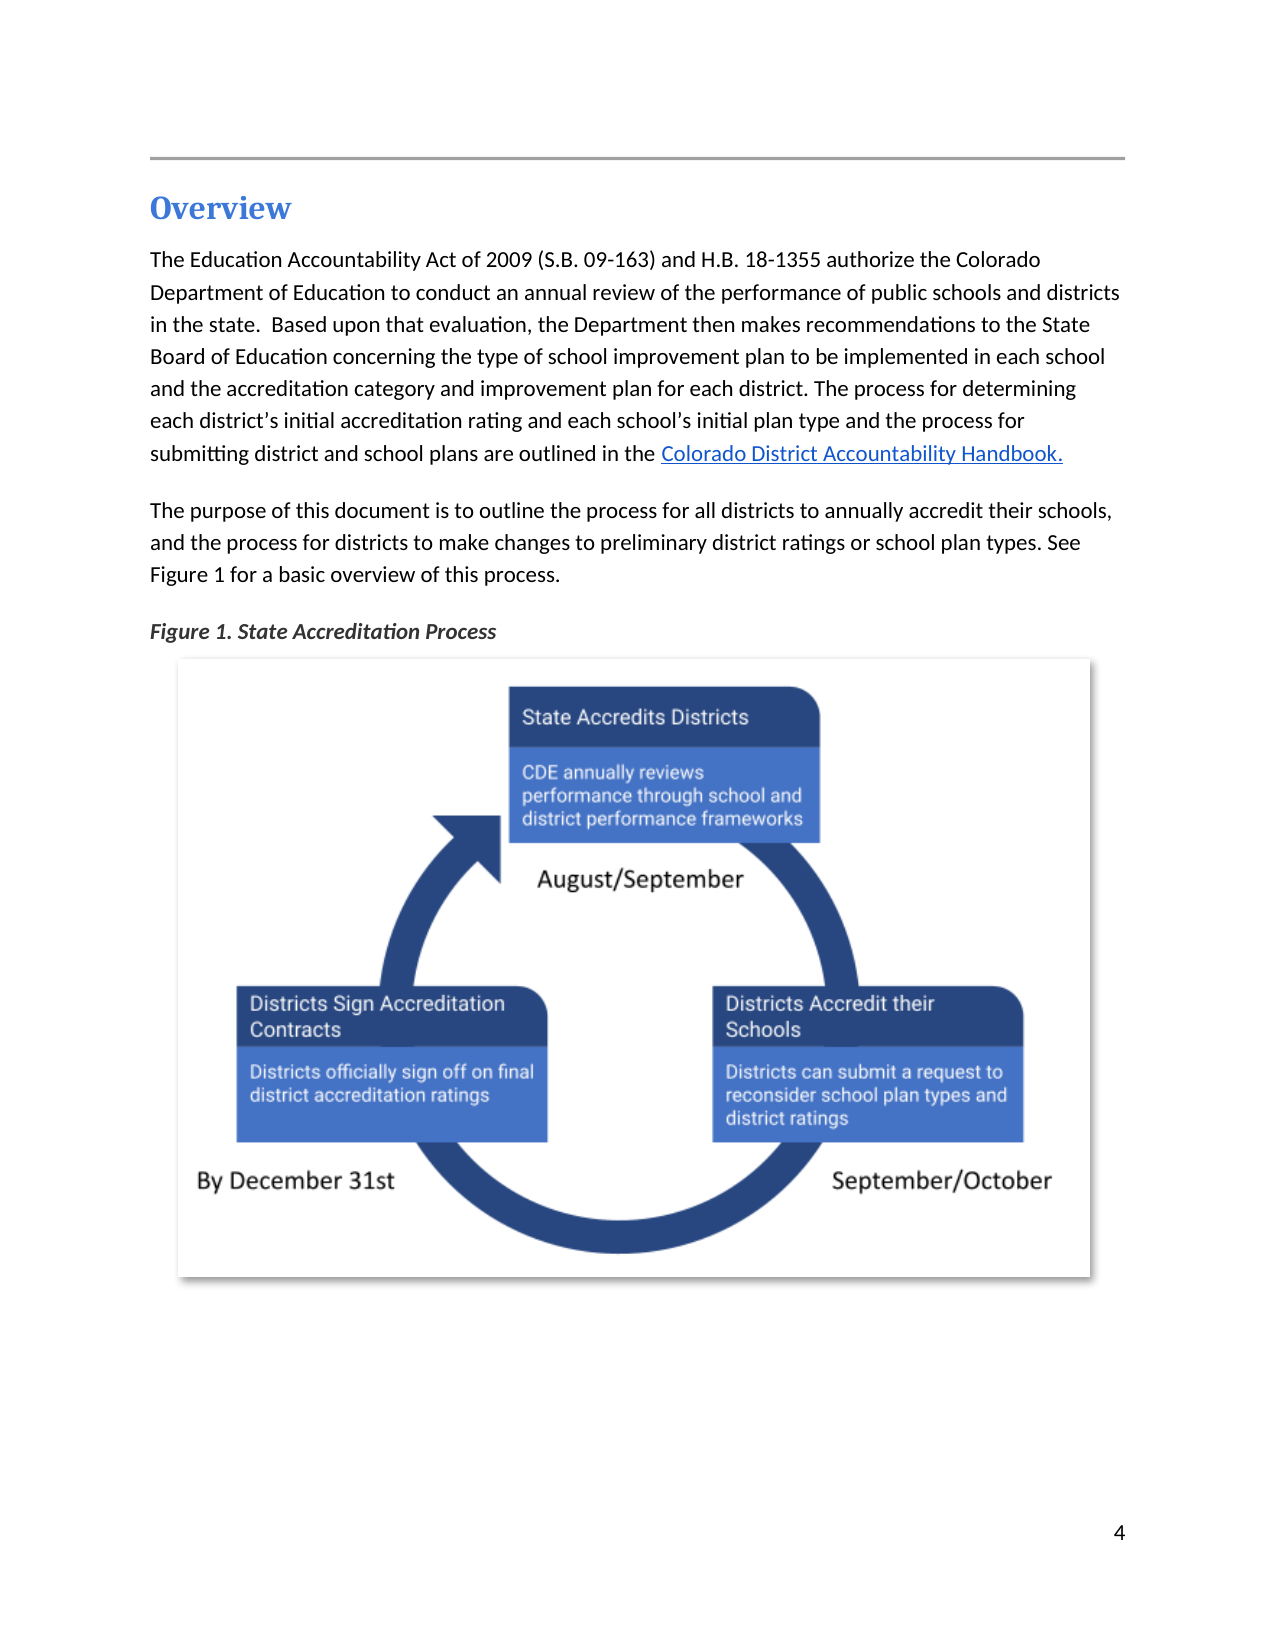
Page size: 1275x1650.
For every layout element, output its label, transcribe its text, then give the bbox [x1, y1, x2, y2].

text Figure 1. State Accreditation Process [150, 617, 1125, 646]
subtitle Overview [150, 189, 1125, 227]
text The purpose of this document is to outline the process for all districts to annually accredit their schools, and the process for districts to make changes to preliminary district ratings or school plan types. See Figure 1 for a basic overview of this process. [150, 496, 1125, 588]
picture [178, 659, 1090, 1277]
text The Education Accountability Act of 2009 (S.B. 09-163) and H.B. 18-1355 authorize the Colorado Department of Education to conduct an annual review of the performance of public schools and districts in the state. Based upon that evaluation, the Department then makes recommendations to the State Board of Education concerning the type of school improvement plan to be implemented in each school and the accreditation category and improvement plan for each district. The process for determining each district’s initial accreditation rating and each school’s initial plan type and the process for submitting district and school plans are outlined in the Colorado District Accountability Handbook. [150, 246, 1125, 467]
